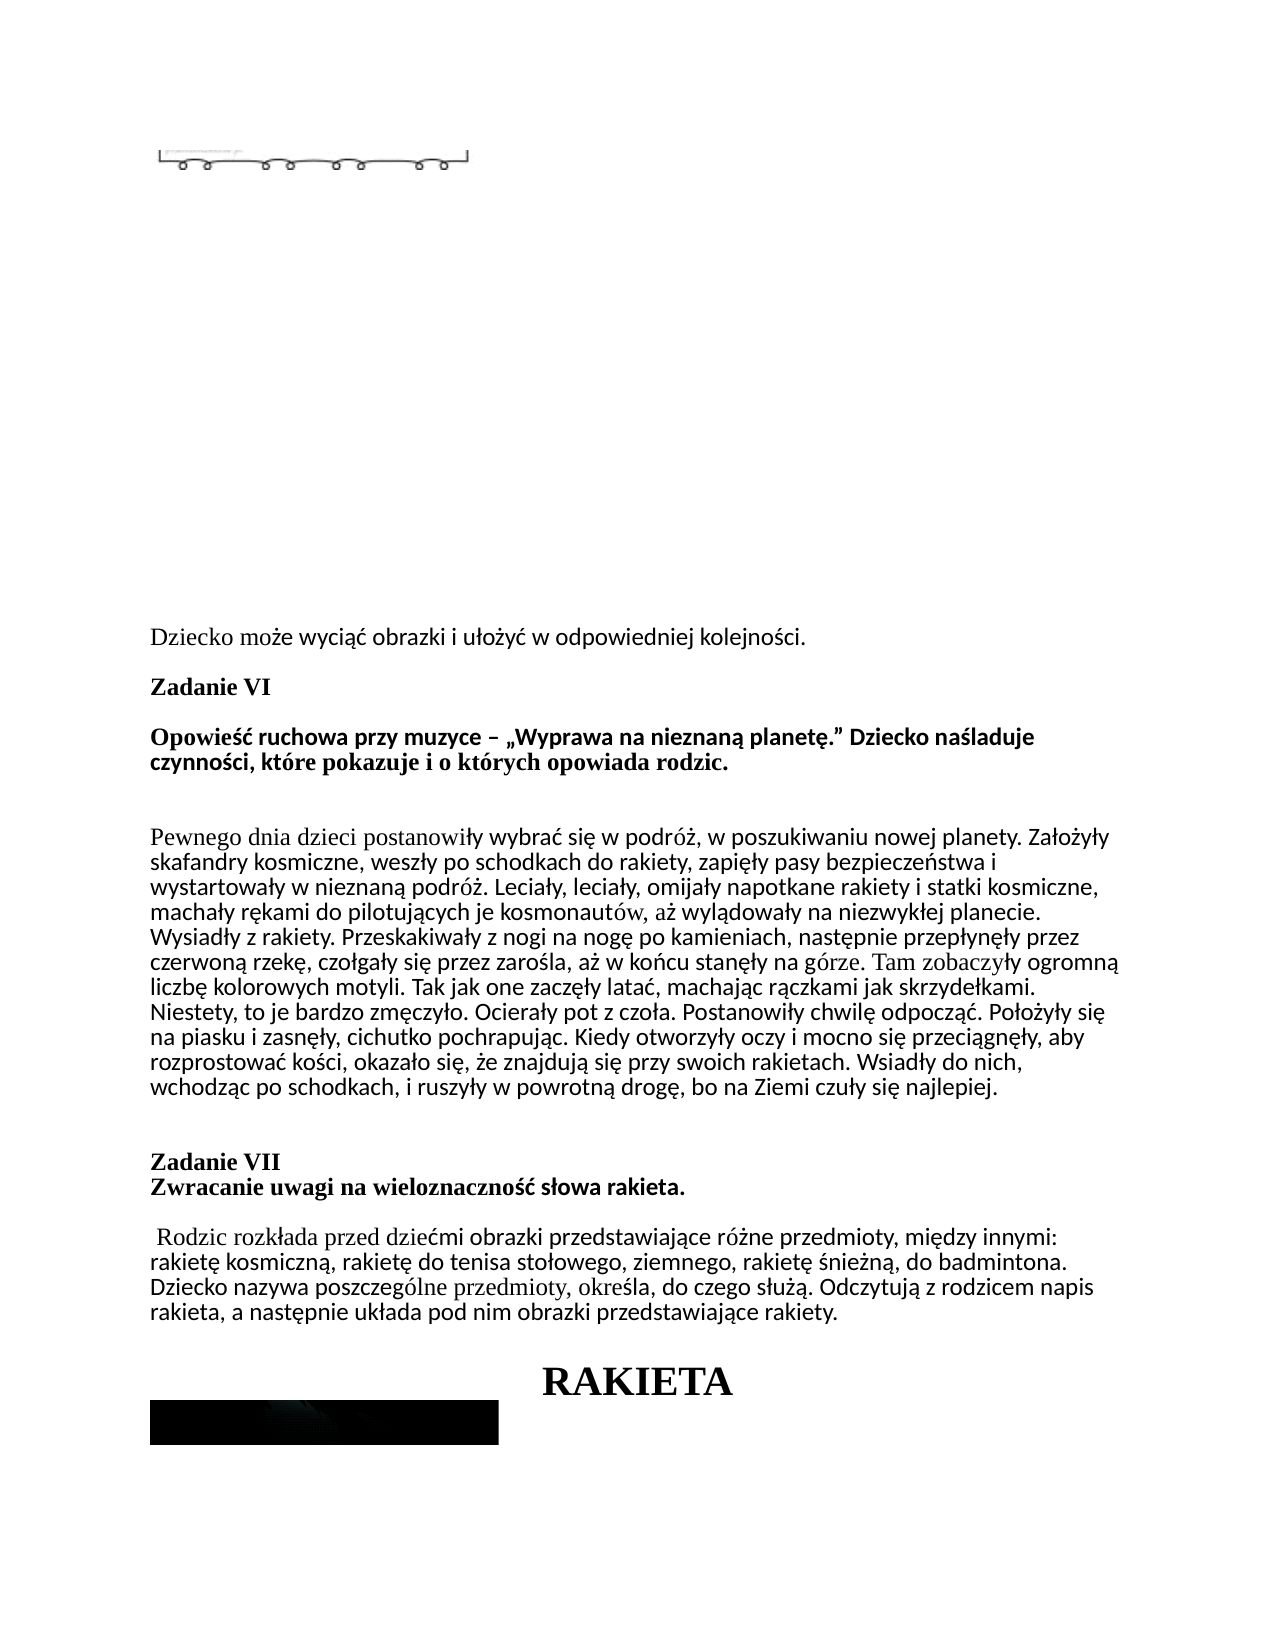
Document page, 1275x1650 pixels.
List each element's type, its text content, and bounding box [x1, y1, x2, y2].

text RAKIETA [150, 1375, 1125, 1400]
text Zadanie VII [150, 1150, 1125, 1175]
text Pewnego dnia dzieci postanowiły wybrać się w podróż, w poszukiwaniu nowej planety. Założyły skafandry kosmiczne, weszły po schodkach do rakiety, zapięły pasy bezpieczeństwa i wystartowały w nieznaną podróż. Leciały, leciały, omijały napotkane rakiety i statki kosmiczne, machały rękami do pilotujących je kosmonautów, aż wylądowały na niezwykłej planecie. Wysiadły z rakiety. Przeskakiwały z nogi na nogę po kamieniach, następnie przepłynęły przez czerwoną rzekę, czołgały się przez zarośla, aż w końcu stanęły na górze. Tam zobaczyły ogromną liczbę kolorowych motyli. Tak jak one zaczęły latać, machając rączkami jak skrzydełkami. Niestety, to je bardzo zmęczyło. Ocierały pot z czoła. Postanowiły chwilę odpocząć. Położyły się na piasku i zasnęły, cichutko pochrapując. Kiedy otworzyły oczy i mocno się przeciągnęły, aby rozprostować kości, okazało się, że znajdują się przy swoich rakietach. Wsiadły do nich, wchodząc po schodkach, i ruszyły w powrotną drogę, bo na Ziemi czuły się najlepiej. [150, 825, 1125, 1100]
text Dziecko może wyciąć obrazki i ułożyć w odpowiedniej kolejności. [150, 625, 1125, 650]
text Rodzic rozkłada przed dziećmi obrazki przedstawiające różne przedmioty, między innymi: rakietę kosmiczną, rakietę do tenisa stołowego, ziemnego, rakietę śnieżną, do badmintona. Dziecko nazywa poszczególne przedmioty, określa, do czego służą. Odczytują z rodzicem napis rakieta, a następnie układa pod nim obrazki przedstawiające rakiety. [150, 1225, 1125, 1325]
text Zwracanie uwagi na wieloznaczność słowa rakieta. [150, 1175, 1125, 1200]
text Opowieść ruchowa przy muzyce – „Wyprawa na nieznaną planetę.” Dziecko naśladuje czynności, które pokazuje i o których opowiada rodzic. [150, 725, 1125, 775]
text Zadanie VI [150, 675, 1125, 700]
